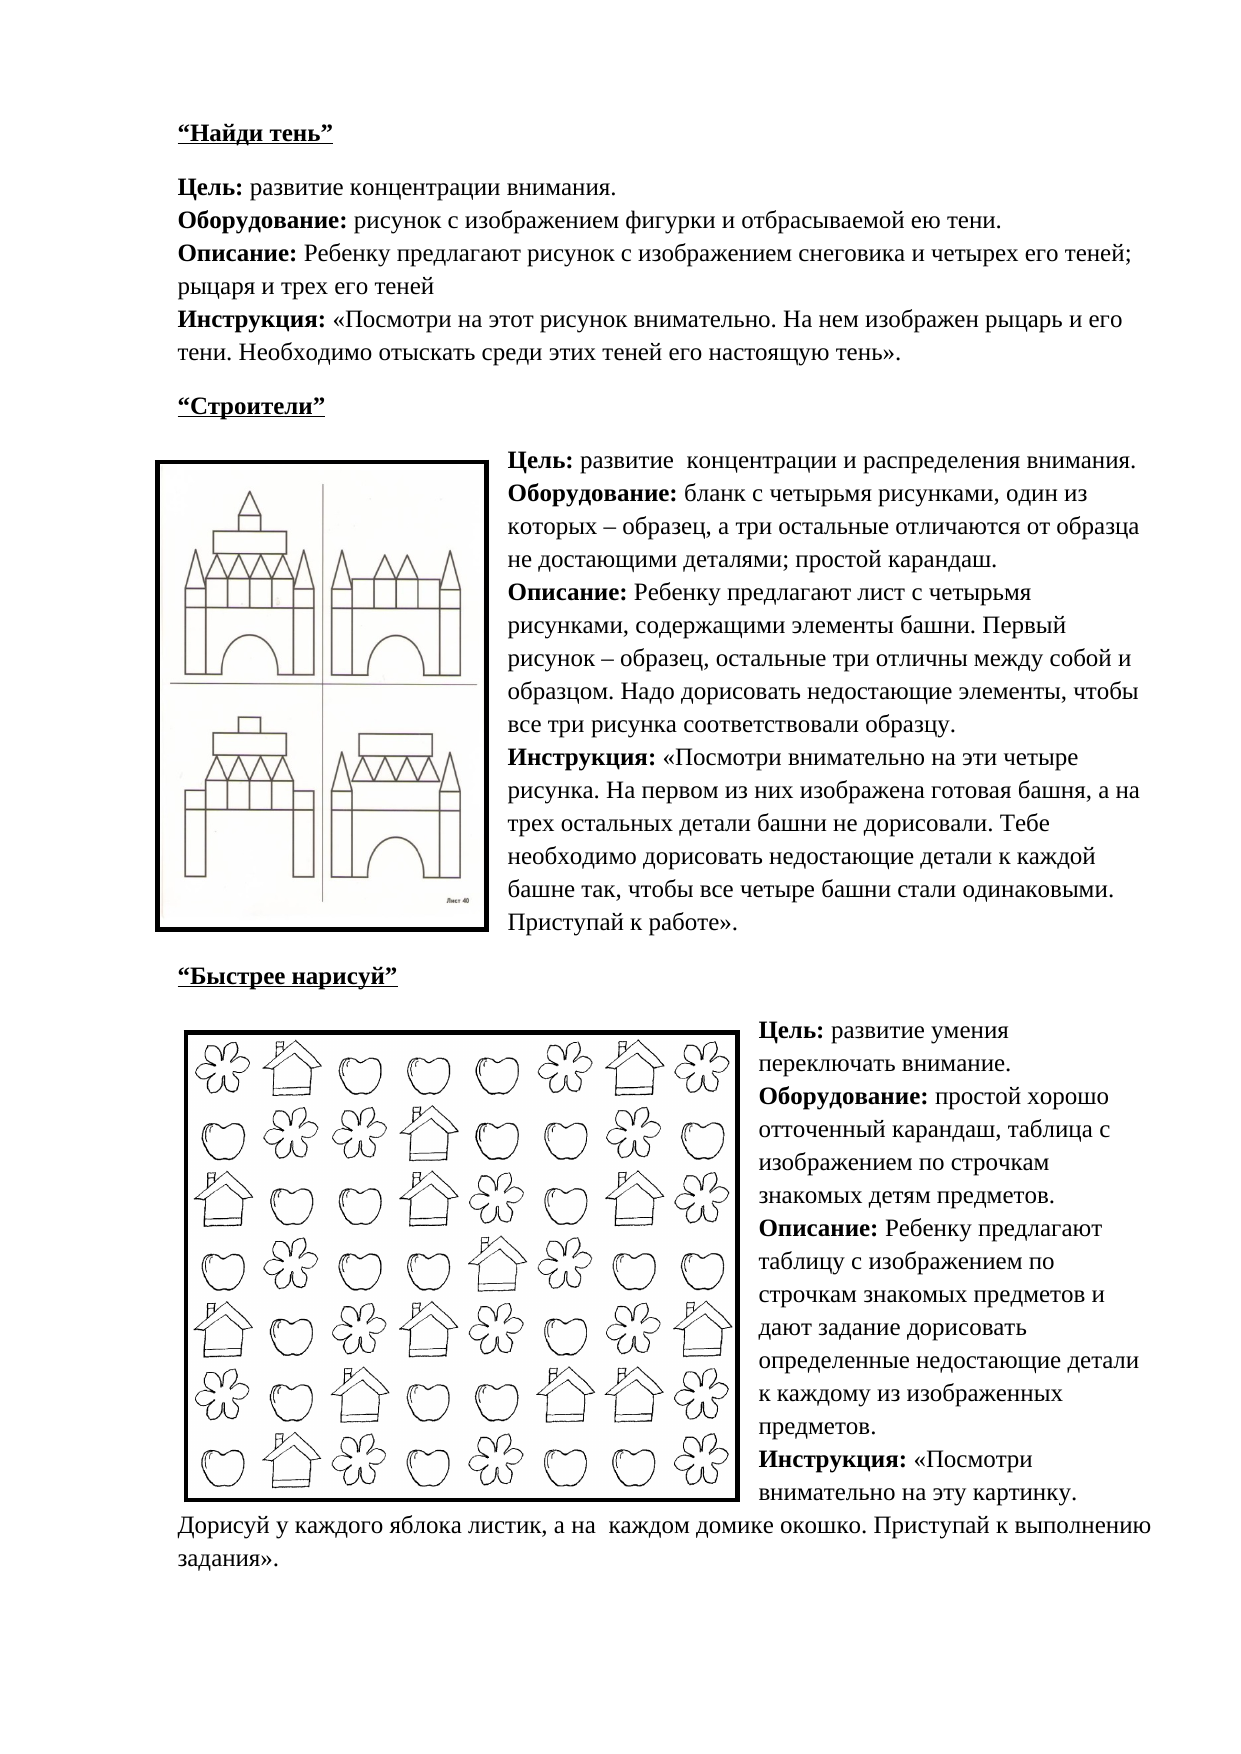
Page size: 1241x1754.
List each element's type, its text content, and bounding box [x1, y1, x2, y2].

picture [160, 464, 484, 927]
text “Быстрее нарисуй” [177, 961, 1152, 990]
picture [188, 1035, 735, 1498]
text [177, 1015, 1152, 1572]
text “Найди тень” [177, 118, 1152, 147]
text “Строители” [177, 391, 1152, 420]
text Цель: развитие концентрации внимания. Оборудование: рисунок с изображением фигурки и отбрасываемой ею тени. Описание: Ребенку предлагают рисунок с изображением снеговика и четырех его теней; рыцаря и трех его теней Инструкция: «Посмотри на этот рисунок внимательно. На нем изображен рыцарь и его тени. Необходимо отыскать среди этих теней его настоящую тень». [177, 172, 1152, 366]
